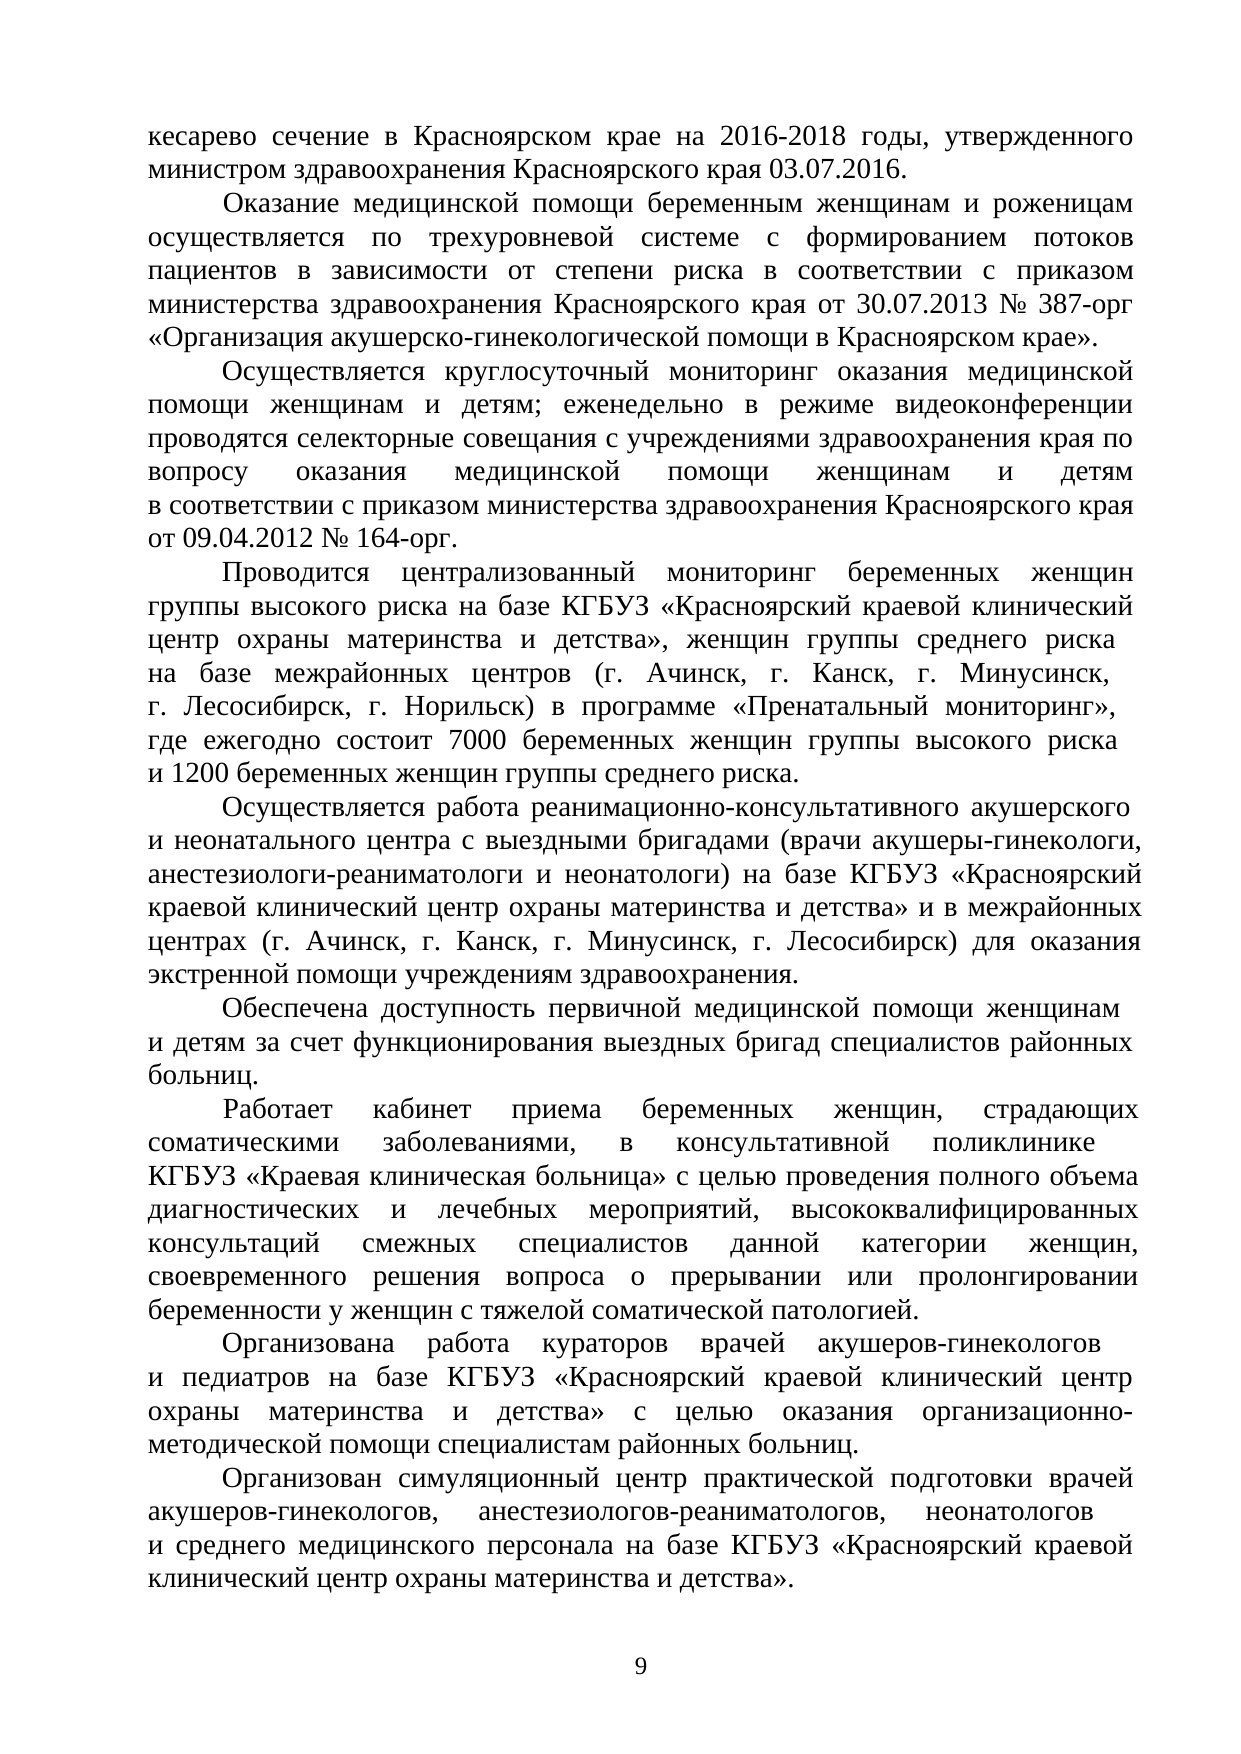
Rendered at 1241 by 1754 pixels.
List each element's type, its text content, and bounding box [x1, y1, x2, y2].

text Работает кабинет приема беременных женщин, страдающих соматическими заболеваниями, в консультативной поликлинике КГБУЗ «Краевая клиническая больница» с целью проведения полного объема диагностических и лечебных мероприятий, высококвалифицированных консультаций смежных специалистов данной категории женщин, своевременного решения вопроса о прерывании или пролонгировании беременности у женщин с тяжелой соматической патологией. [148, 1091, 1139, 1326]
text Оказание медицинской помощи беременным женщинам и роженицам осуществляется по трехуровневой системе с формированием потоков пациентов в зависимости от степени риска в соответствии с приказом министерства здравоохранения Красноярского края от 30.07.2013 № 387-орг «Организация акушерско-гинекологической помощи в Красноярском крае». [148, 185, 1134, 353]
text Осуществляется работа реанимационно-консультативного акушерского и неонатального центра с выездными бригадами (врачи акушеры-гинекологи, анестезиологи-реаниматологи и неонатологи) на базе КГБУЗ «Красноярский краевой клинический центр охраны материнства и детства» и в межрайонных центрах (г. Ачинск, г. Канск, г. Минусинск, г. Лесосибирск) для оказания экстренной помощи учреждениям здравоохранения. [148, 789, 1143, 990]
text Организована работа кураторов врачей акушеров-гинекологов и педиатров на базе КГБУЗ «Красноярский краевой клинический центр охраны материнства и детства» с целью оказания организационно-методической помощи специалистам районных больниц. [148, 1326, 1134, 1460]
text Организован симуляционный центр практической подготовки врачей акушеров-гинекологов, анестезиологов-реаниматологов, неонатологов и среднего медицинского персонала на базе КГБУЗ «Красноярский краевой клинический центр охраны материнства и детства». [148, 1460, 1134, 1594]
text Обеспечена доступность первичной медицинской помощи женщинам и детям за счет функционирования выездных бригад специалистов районных больниц. [148, 990, 1134, 1091]
text Проводится централизованный мониторинг беременных женщин группы высокого риска на базе КГБУЗ «Красноярский краевой клинический центр охраны материнства и детства», женщин группы среднего риска на базе межрайонных центров (г. Ачинск, г. Канск, г. Минусинск, г. Лесосибирск, г. Норильск) в программе «Пренатальный мониторинг», где ежегодно состоит 7000 беременных женщин группы высокого риска и 1200 беременных женщин группы среднего риска. [148, 554, 1134, 789]
text Осуществляется круглосуточный мониторинг оказания медицинской помощи женщинам и детям; еженедельно в режиме видеоконференции проводятся селекторные совещания с учреждениями здравоохранения края по вопросу оказания медицинской помощи женщинам и детям в соответствии с приказом министерства здравоохранения Красноярского края от 09.04.2012 № 164-орг. [148, 353, 1134, 554]
